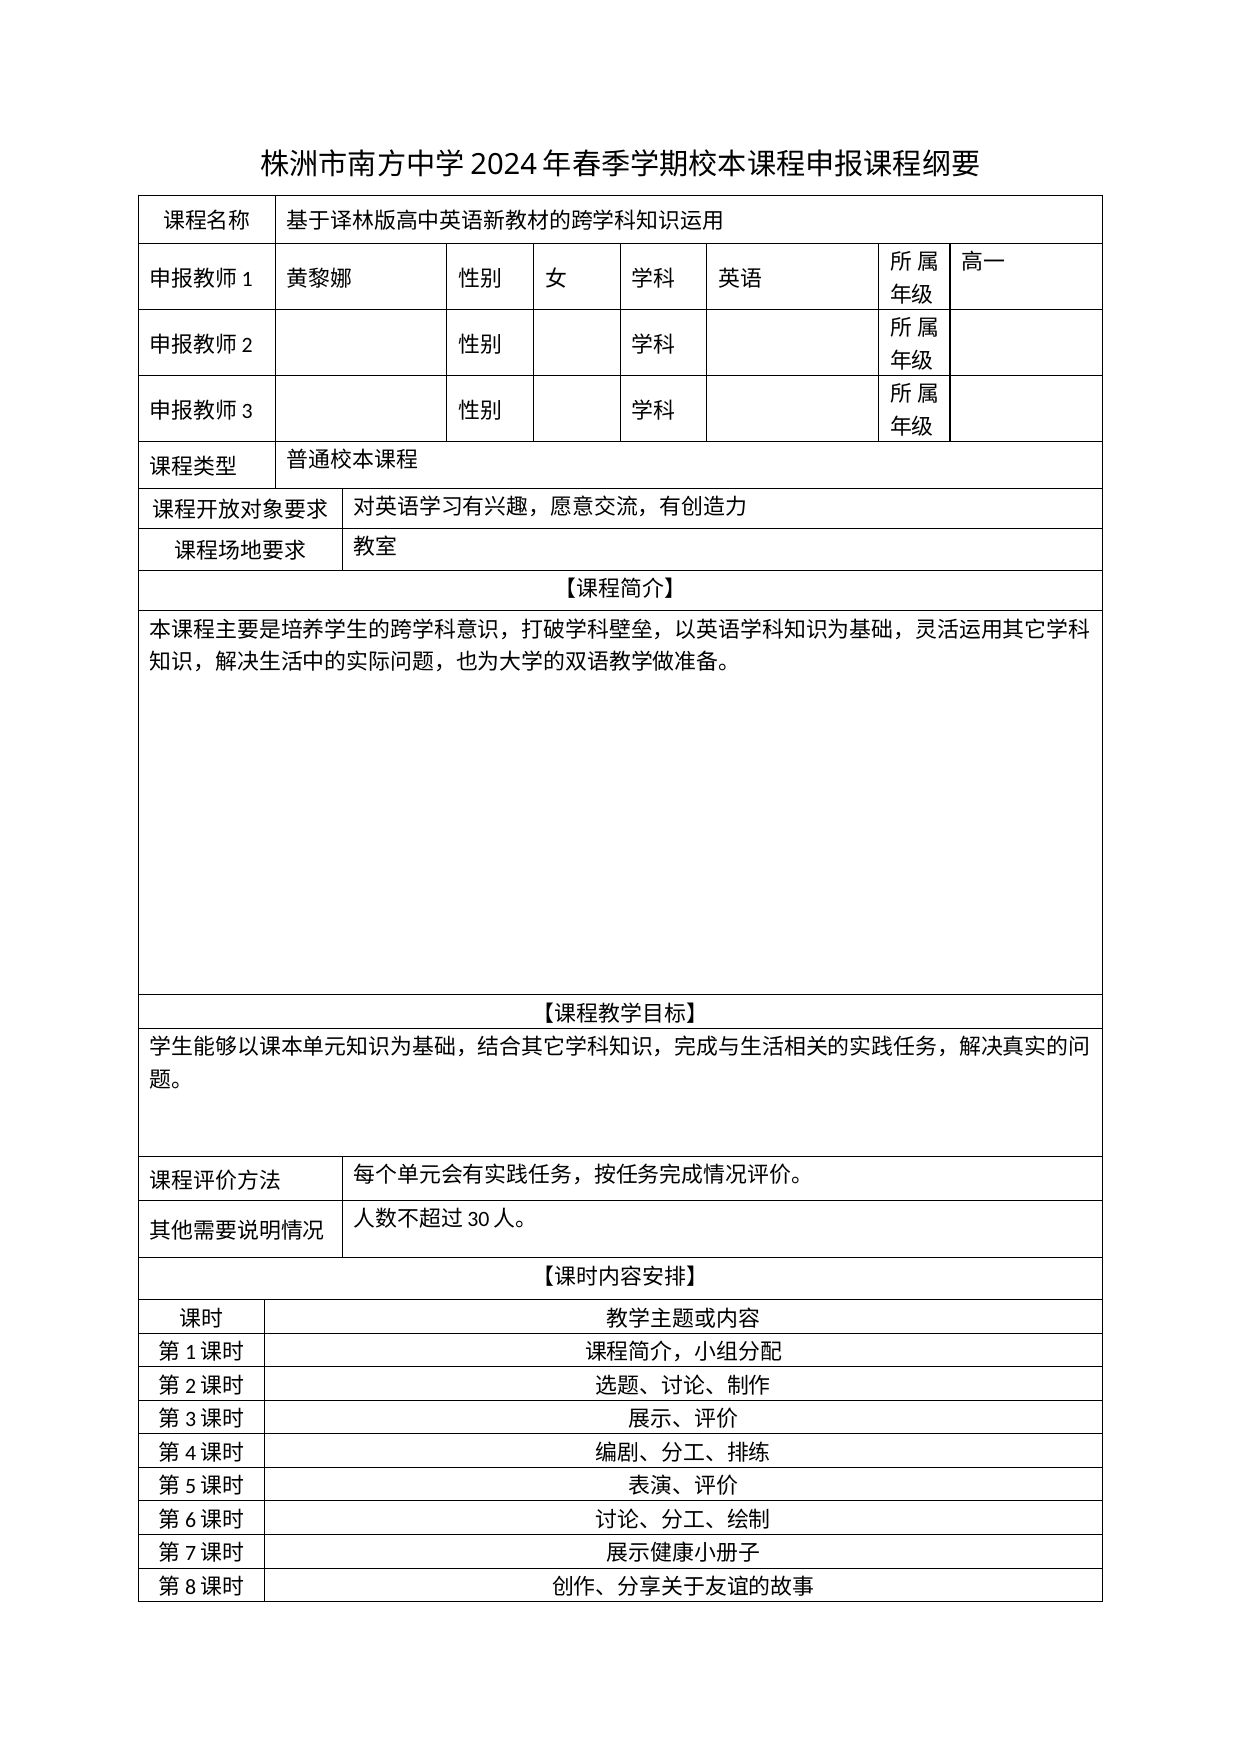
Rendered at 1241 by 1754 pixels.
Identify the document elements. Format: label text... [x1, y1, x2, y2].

table_cell 黄黎娜 [276, 244, 446, 309]
table_cell [951, 310, 1102, 375]
table_cell 普通校本课程 [276, 442, 1102, 488]
table_cell 本课程主要是培养学生的跨学科意识，打破学科壁垒，以英语学科知识为基础，灵活运用其它学科知识，解决生活中的实际问题，也为大学的双语教学做准备。 [139, 611, 1102, 994]
table_cell 申报教师1 [139, 244, 275, 309]
table_cell 教学主题或内容 [265, 1300, 1102, 1333]
table_header 课程名称 [139, 196, 275, 243]
table_cell 展示健康小册子 [265, 1535, 1102, 1567]
table_header 基于译林版高中英语新教材的跨学科知识运用 [276, 196, 1102, 243]
table_cell 所属年级 [879, 310, 949, 375]
table_cell [707, 310, 878, 375]
table_cell 其他需要说明情况 [139, 1201, 342, 1257]
table_cell [534, 310, 620, 375]
table_cell 课程场地要求 [139, 529, 342, 570]
table_cell [276, 376, 446, 441]
table_cell 性别 [447, 310, 533, 375]
table_cell 【课程简介】 [139, 571, 1102, 610]
table_cell 申报教师2 [139, 310, 275, 375]
table_cell 课程评价方法 [139, 1157, 342, 1200]
table_cell 对英语学习有兴趣，愿意交流，有创造力 [343, 489, 1102, 528]
table_cell [534, 376, 620, 441]
table_cell 教室 [343, 529, 1102, 570]
table_cell 性别 [447, 244, 533, 309]
table_cell 表演、评价 [265, 1468, 1102, 1500]
table_cell 每个单元会有实践任务，按任务完成情况评价。 [343, 1157, 1102, 1200]
table_cell 讨论、分工、绘制 [265, 1501, 1102, 1534]
table_cell 高一 [951, 244, 1102, 309]
table_cell 创作、分享关于友谊的故事 [265, 1569, 1102, 1601]
table_cell 课程开放对象要求 [139, 489, 342, 528]
table_cell 【课程教学目标】 [139, 995, 1102, 1028]
table_cell 第5课时 [139, 1468, 264, 1500]
table_cell 第2课时 [139, 1367, 264, 1400]
table_cell 所属年级 [879, 244, 949, 309]
table_cell 【课时内容安排】 [139, 1258, 1102, 1299]
table_cell 学科 [621, 310, 706, 375]
table_cell 学生能够以课本单元知识为基础，结合其它学科知识，完成与生活相关的实践任务，解决真实的问题。 [139, 1029, 1102, 1156]
table_cell 课程类型 [139, 442, 275, 488]
table_cell 所属年级 [879, 376, 949, 441]
table_cell 英语 [707, 244, 878, 309]
table_cell 展示、评价 [265, 1401, 1102, 1433]
table_cell 课程简介，小组分配 [265, 1334, 1102, 1366]
table_cell 第7课时 [139, 1535, 264, 1567]
table_cell [951, 376, 1102, 441]
table_cell 课时 [139, 1300, 264, 1333]
table_cell 学科 [621, 244, 706, 309]
table_cell 第6课时 [139, 1501, 264, 1534]
table_cell 选题、讨论、制作 [265, 1367, 1102, 1400]
table_cell 第4课时 [139, 1434, 264, 1467]
table_cell 申报教师3 [139, 376, 275, 441]
table_cell 女 [534, 244, 620, 309]
table_cell [707, 376, 878, 441]
text 株洲市南方中学2024年春季学期校本课程申报课程纲要 [118, 129, 1122, 194]
table_cell 第8课时 [139, 1569, 264, 1601]
table_cell [276, 310, 446, 375]
table_cell 编剧、分工、排练 [265, 1434, 1102, 1467]
table_cell 学科 [621, 376, 706, 441]
table_cell 第3课时 [139, 1401, 264, 1433]
table_cell 第1课时 [139, 1334, 264, 1366]
table_cell 性别 [447, 376, 533, 441]
table_cell 人数不超过30人。 [343, 1201, 1102, 1257]
